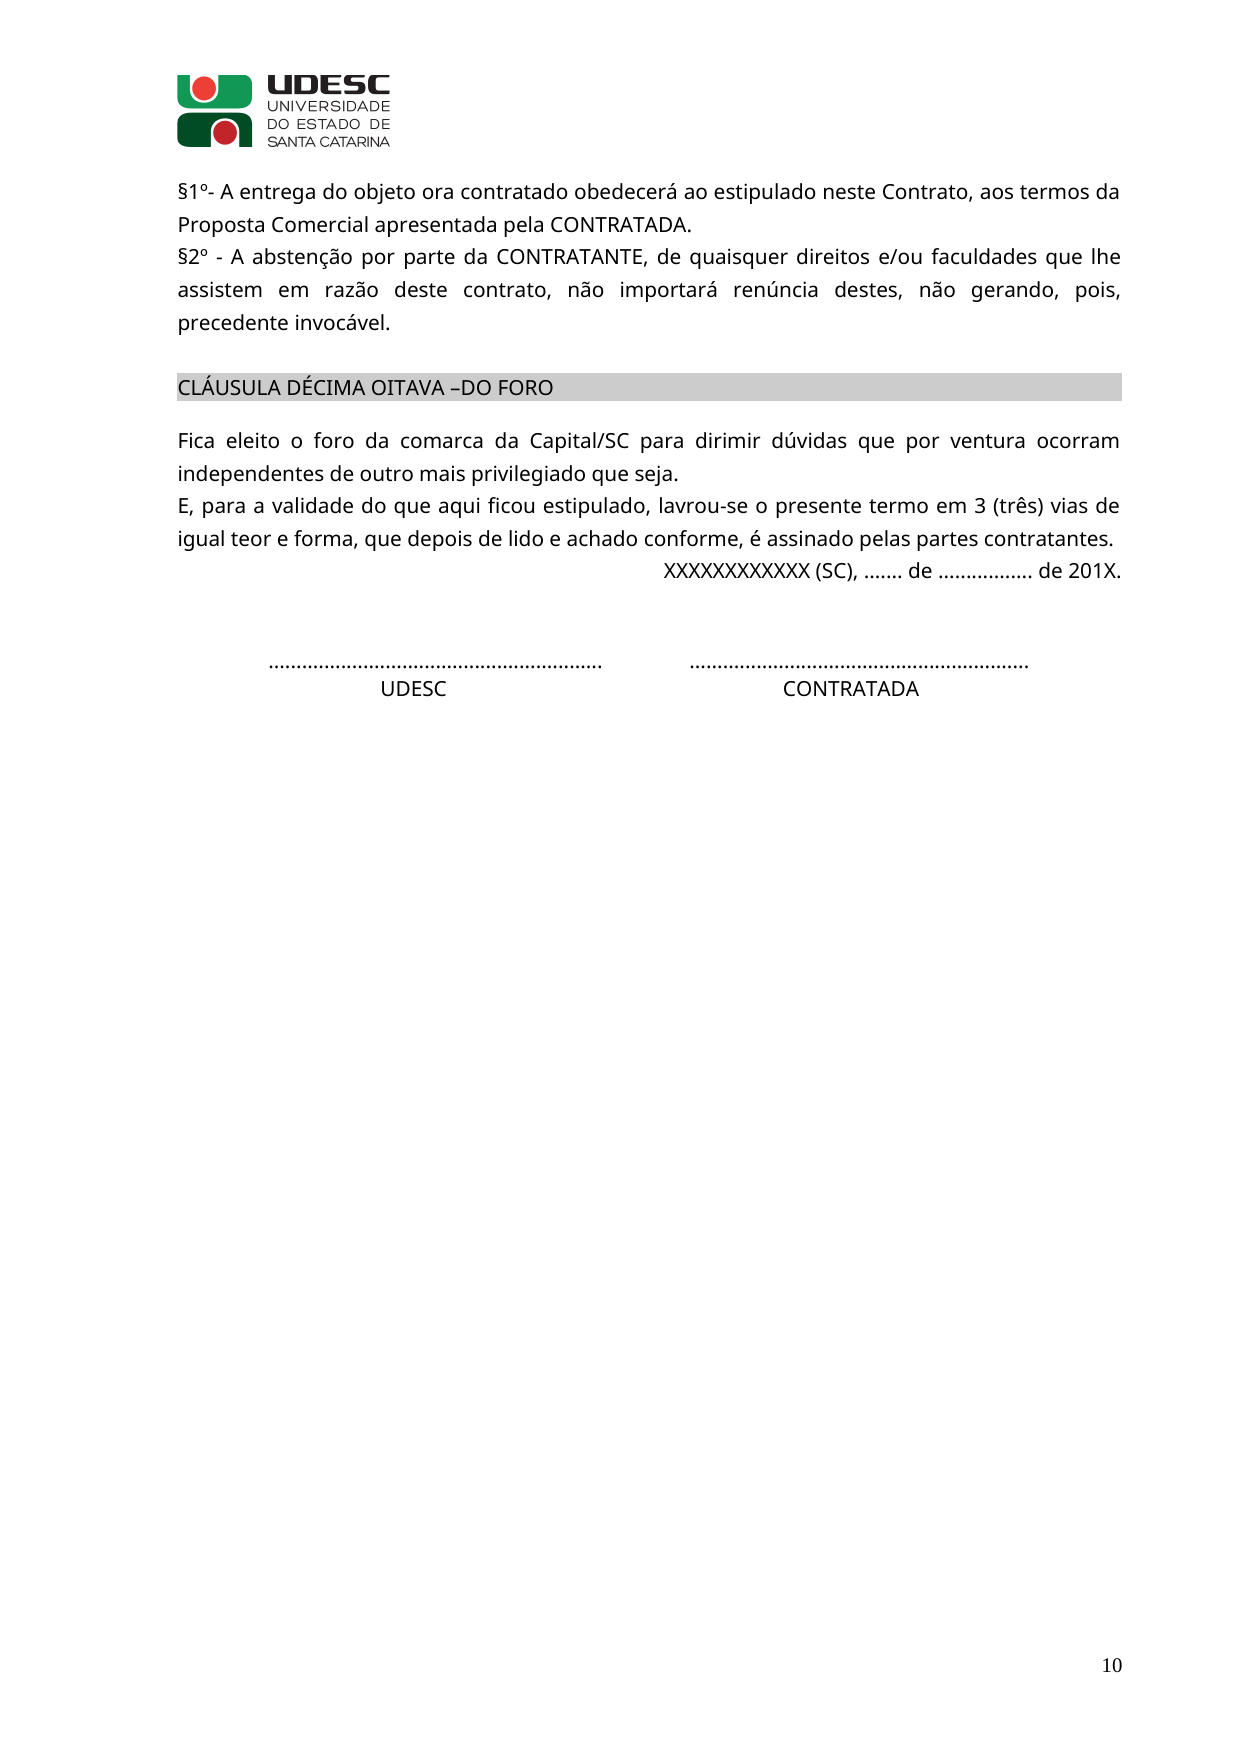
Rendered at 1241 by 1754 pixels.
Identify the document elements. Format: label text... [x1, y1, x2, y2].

text E, para a validade do que aqui ficou estipulado, lavrou-se o presente termo em 3 (três) vias de igual teor e forma, que depois de lido e achado conforme, é assinado pelas partes contratantes. [177, 491, 1122, 552]
picture [177, 75, 390, 147]
text CLÁUSULA DÉCIMA OITAVA –DO FORO [177, 373, 1122, 401]
text Fica eleito o foro da comarca da Capital/SC para dirimir dúvidas que por ventura ocorram independentes de outro mais privilegiado que seja. [177, 426, 1122, 487]
text UDESC CONTRATADA [177, 674, 1122, 703]
text ............................................................ ............................................................. [177, 646, 1122, 674]
text XXXXXXXXXXXX (SC), ....... de ................. de 201X. [177, 557, 1122, 585]
text §1º- A entrega do objeto ora contratado obedecerá ao estipulado neste Contrato, aos termos da Proposta Comercial apresentada pela CONTRATADA. [177, 177, 1122, 238]
text §2º - A abstenção por parte da CONTRATANTE, de quaisquer direitos e/ou faculdades que lhe assistem em razão deste contrato, não importará renúncia destes, não gerando, pois, precedente invocável. [177, 242, 1122, 336]
